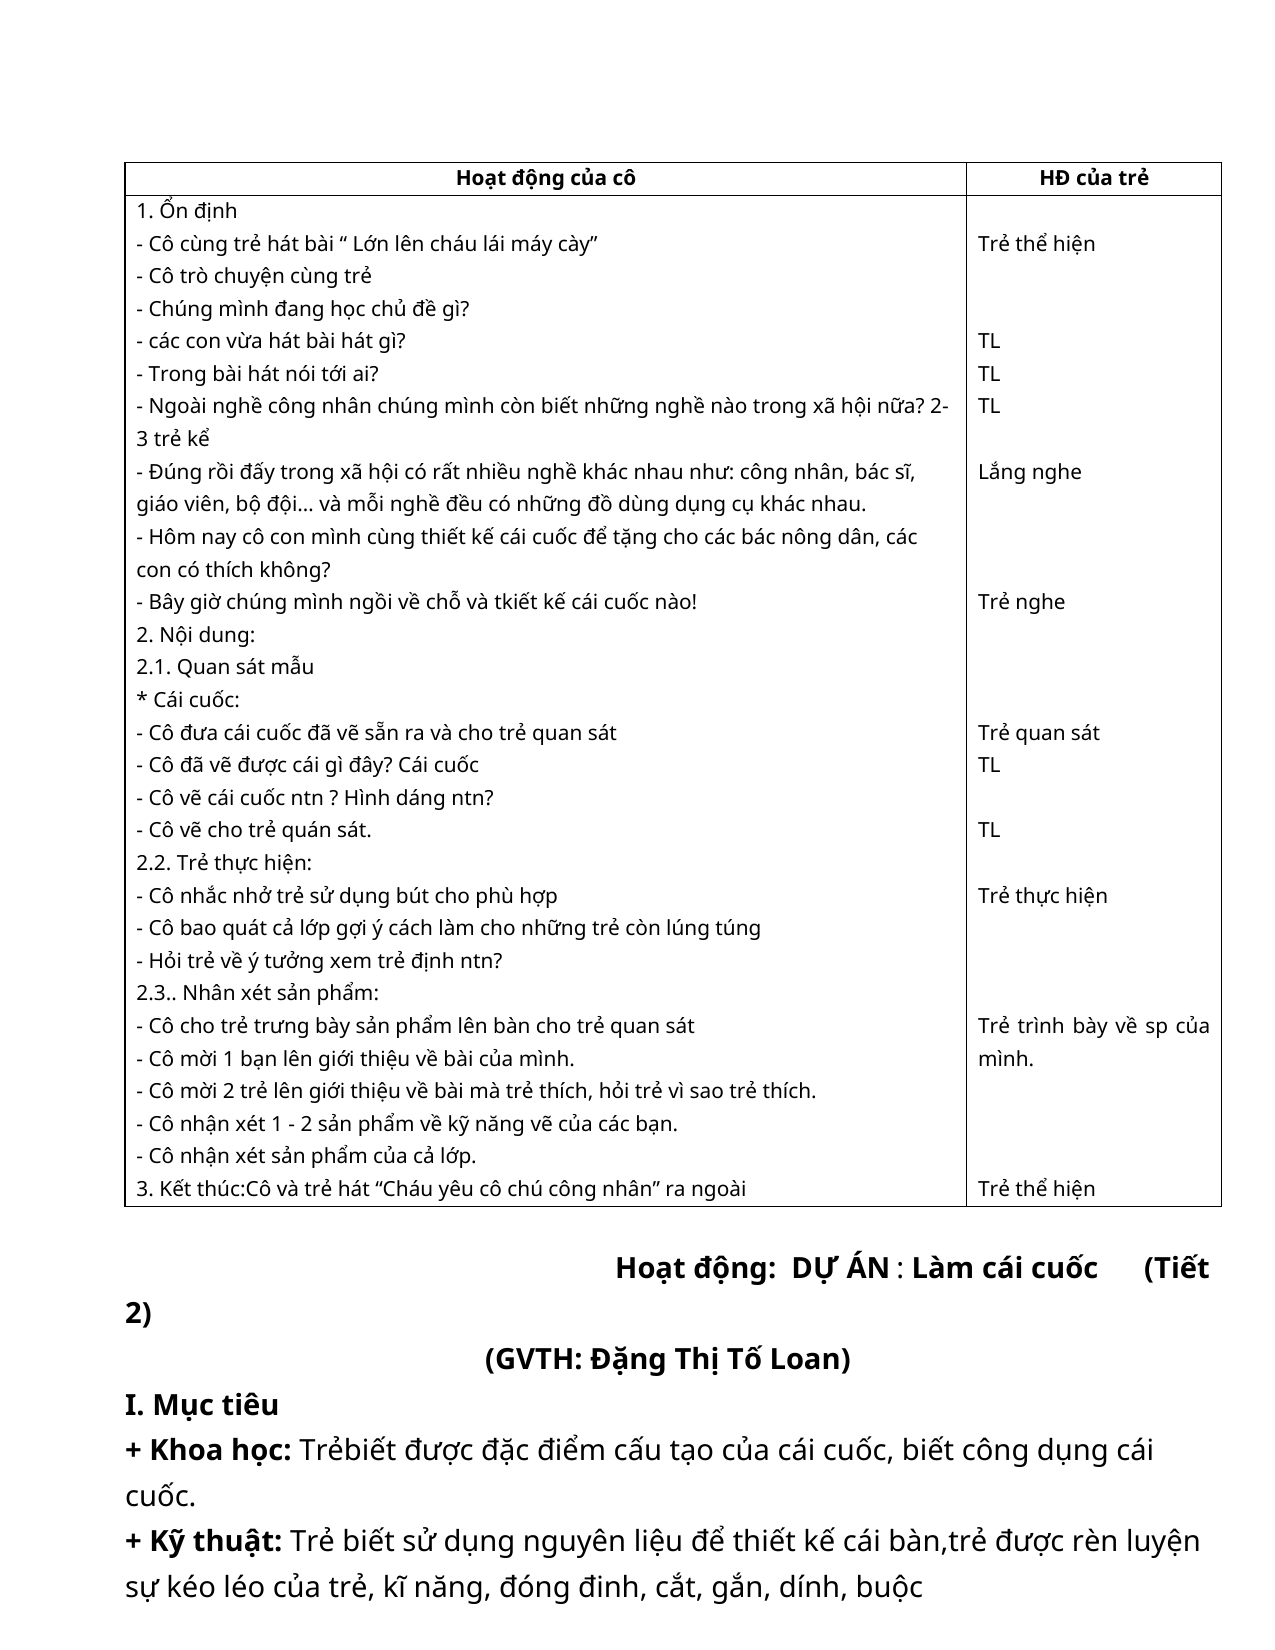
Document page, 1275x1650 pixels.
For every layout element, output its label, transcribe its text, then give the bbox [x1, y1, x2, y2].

table_cell Trẻ thể hiện TL TL TL Lắng nghe Trẻ nghe Trẻ quan sát TL TL Trẻ thực hiện Trẻ trình bày về sp của mình. Trẻ thể hiện [967, 196, 1221, 1206]
text + Kỹ thuật: Trẻ biết sử dụng nguyên liệu để thiết kế cái bàn,trẻ được rèn luyện sự kéo léo của trẻ, kĩ năng, đóng đinh, cắt, gắn, dính, buộc [125, 1521, 1210, 1606]
text I. Mục tiêu [125, 1384, 1210, 1423]
text Hoạt động: DỰ ÁN: Làm cái cuốc (Tiết 2) [125, 1247, 1210, 1332]
table_header HĐ của trẻ [967, 163, 1221, 195]
text (GVTH: Đặng Thị Tố Loan) [125, 1338, 1210, 1378]
text + Khoa học: Trẻbiết được đặc điểm cấu tạo của cái cuốc, biết công dụng cái cuốc. [125, 1429, 1210, 1515]
table_header Hoạt động của cô [126, 163, 966, 195]
table_cell 1. Ổn định - Cô cùng trẻ hát bài “ Lớn lên cháu lái máy cày” - Cô trò chuyện cùng trẻ - Chúng mình đang học chủ đề gì? - các con vừa hát bài hát gì? - Trong bài hát nói tới ai? - Ngoài nghề công nhân chúng mình còn biết những nghề nào trong xã hội nữa? 2- 3 trẻ kể - Đúng rồi đấy trong xã hội có rất nhiều nghề khác nhau như: công nhân, bác sĩ, giáo viên, bộ đội… và mỗi nghề đều có những đồ dùng dụng cụ khác nhau. - Hôm nay cô con mình cùng thiết kế cái cuốc để tặng cho các bác nông dân, các con có thích không? - Bây giờ chúng mình ngồi về chỗ và tkiết kế cái cuốc nào! 2. Nội dung: 2.1. Quan sát mẫu * Cái cuốc: - Cô đưa cái cuốc đã vẽ sẵn ra và cho trẻ quan sát - Cô đã vẽ được cái gì đây? Cái cuốc - Cô vẽ cái cuốc ntn ? Hình dáng ntn? - Cô vẽ cho trẻ quán sát. 2.2. Trẻ thực hiện: - Cô nhắc nhở trẻ sử dụng bút cho phù hợp - Cô bao quát cả lớp gợi ý cách làm cho những trẻ còn lúng túng - Hỏi trẻ về ý tưởng xem trẻ định ntn? 2.3.. Nhân xét sản phẩm: - Cô cho trẻ trưng bày sản phẩm lên bàn cho trẻ quan sát - Cô mời 1 bạn lên giới thiệu về bài của mình. - Cô mời 2 trẻ lên giới thiệu về bài mà trẻ thích, hỏi trẻ vì sao trẻ thích. - Cô nhận xét 1 - 2 sản phẩm về kỹ năng vẽ của các bạn. - Cô nhận xét sản phẩm của cả lớp. 3. Kết thúc:Cô và trẻ hát “Cháu yêu cô chú công nhân” ra ngoài [126, 196, 966, 1206]
